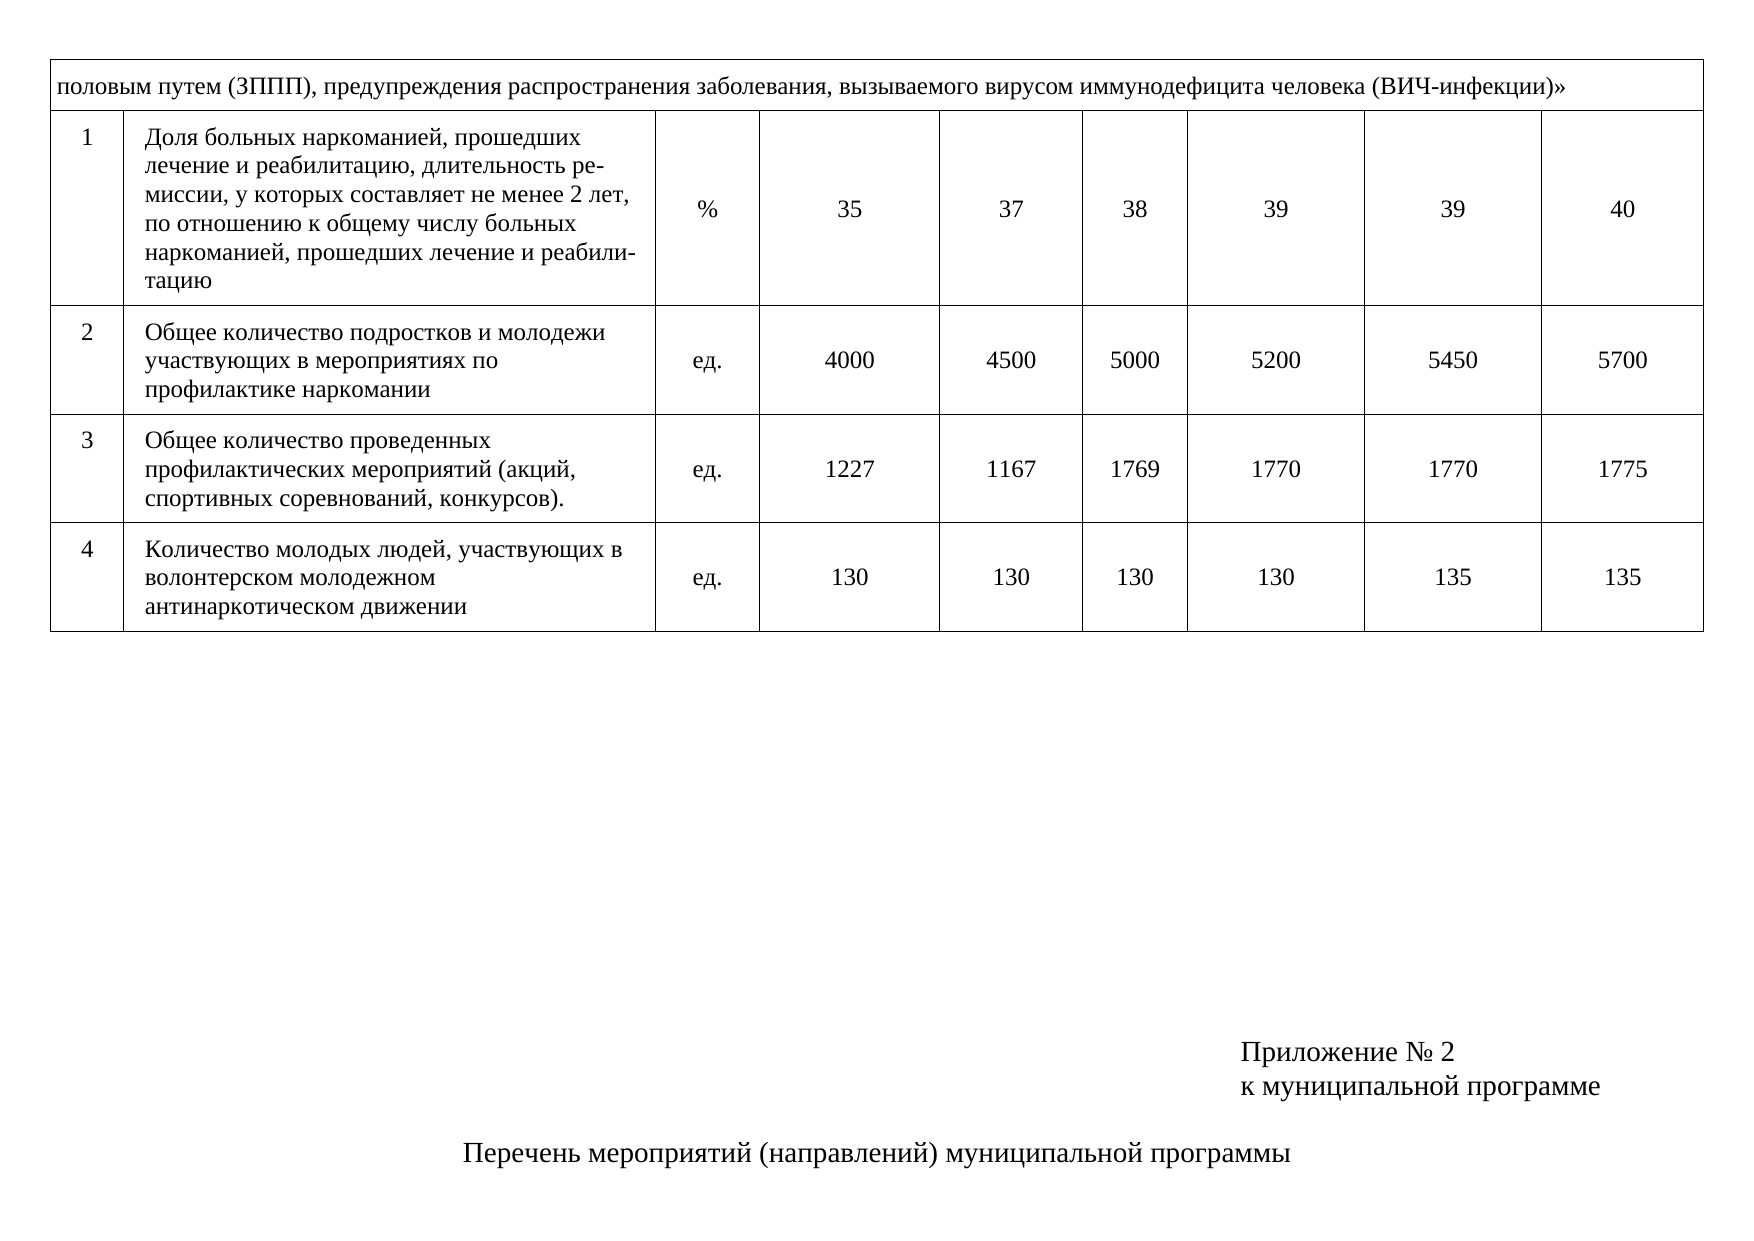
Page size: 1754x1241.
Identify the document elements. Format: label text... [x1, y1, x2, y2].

table_cell ед. [656, 415, 759, 522]
table_cell 2 [51, 306, 123, 413]
table_cell 5450 [1365, 306, 1541, 413]
table_cell 1167 [940, 415, 1082, 522]
table_cell 5700 [1542, 306, 1703, 413]
table_cell Общее количество подростков и молодежи участвующих в мероприятиях по профилактике наркомании [124, 306, 655, 413]
table_cell 4500 [940, 306, 1082, 413]
table_cell 4 [51, 523, 123, 631]
table_cell 130 [1083, 523, 1187, 631]
table_cell 40 [1542, 111, 1703, 305]
text Перечень мероприятий (направлений) муниципальной программы [118, 1135, 1636, 1168]
table_cell 130 [1188, 523, 1364, 631]
table_cell 39 [1365, 111, 1541, 305]
table_cell % [656, 111, 759, 305]
table_cell 135 [1365, 523, 1541, 631]
table_cell 1769 [1083, 415, 1187, 522]
table_cell 5200 [1188, 306, 1364, 413]
text Приложение № 2 [118, 1034, 1636, 1068]
table_cell 38 [1083, 111, 1187, 305]
text к муниципальной программе [118, 1068, 1636, 1101]
table_cell ед. [656, 523, 759, 631]
table_cell 1775 [1542, 415, 1703, 522]
table_cell ед. [656, 306, 759, 413]
table_cell 1 [51, 111, 123, 305]
table_cell 39 [1188, 111, 1364, 305]
table_cell 37 [940, 111, 1082, 305]
table_cell 3 [51, 415, 123, 522]
table_cell 35 [760, 111, 939, 305]
table_cell Количество молодых людей, участвующих в волонтерском молодежном антинаркотическом движении [124, 523, 655, 631]
table_cell 130 [940, 523, 1082, 631]
table_cell Доля больных наркоманией, прошедших лечение и реабилитацию, длительность ремиссии, у которых составляет не менее 2 лет, по отношению к общему числу больных наркоманией, прошедших лечение и реабилитацию [124, 111, 655, 305]
table_cell 1770 [1188, 415, 1364, 522]
table_cell 4000 [760, 306, 939, 413]
table_cell 5000 [1083, 306, 1187, 413]
table_cell 1770 [1365, 415, 1541, 522]
table_cell 135 [1542, 523, 1703, 631]
table_cell 130 [760, 523, 939, 631]
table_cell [51, 60, 1703, 110]
table_cell Общее количество проведенных профилактических мероприятий (акций, спортивных соревнований, конкурсов). [124, 415, 655, 522]
table_cell 1227 [760, 415, 939, 522]
